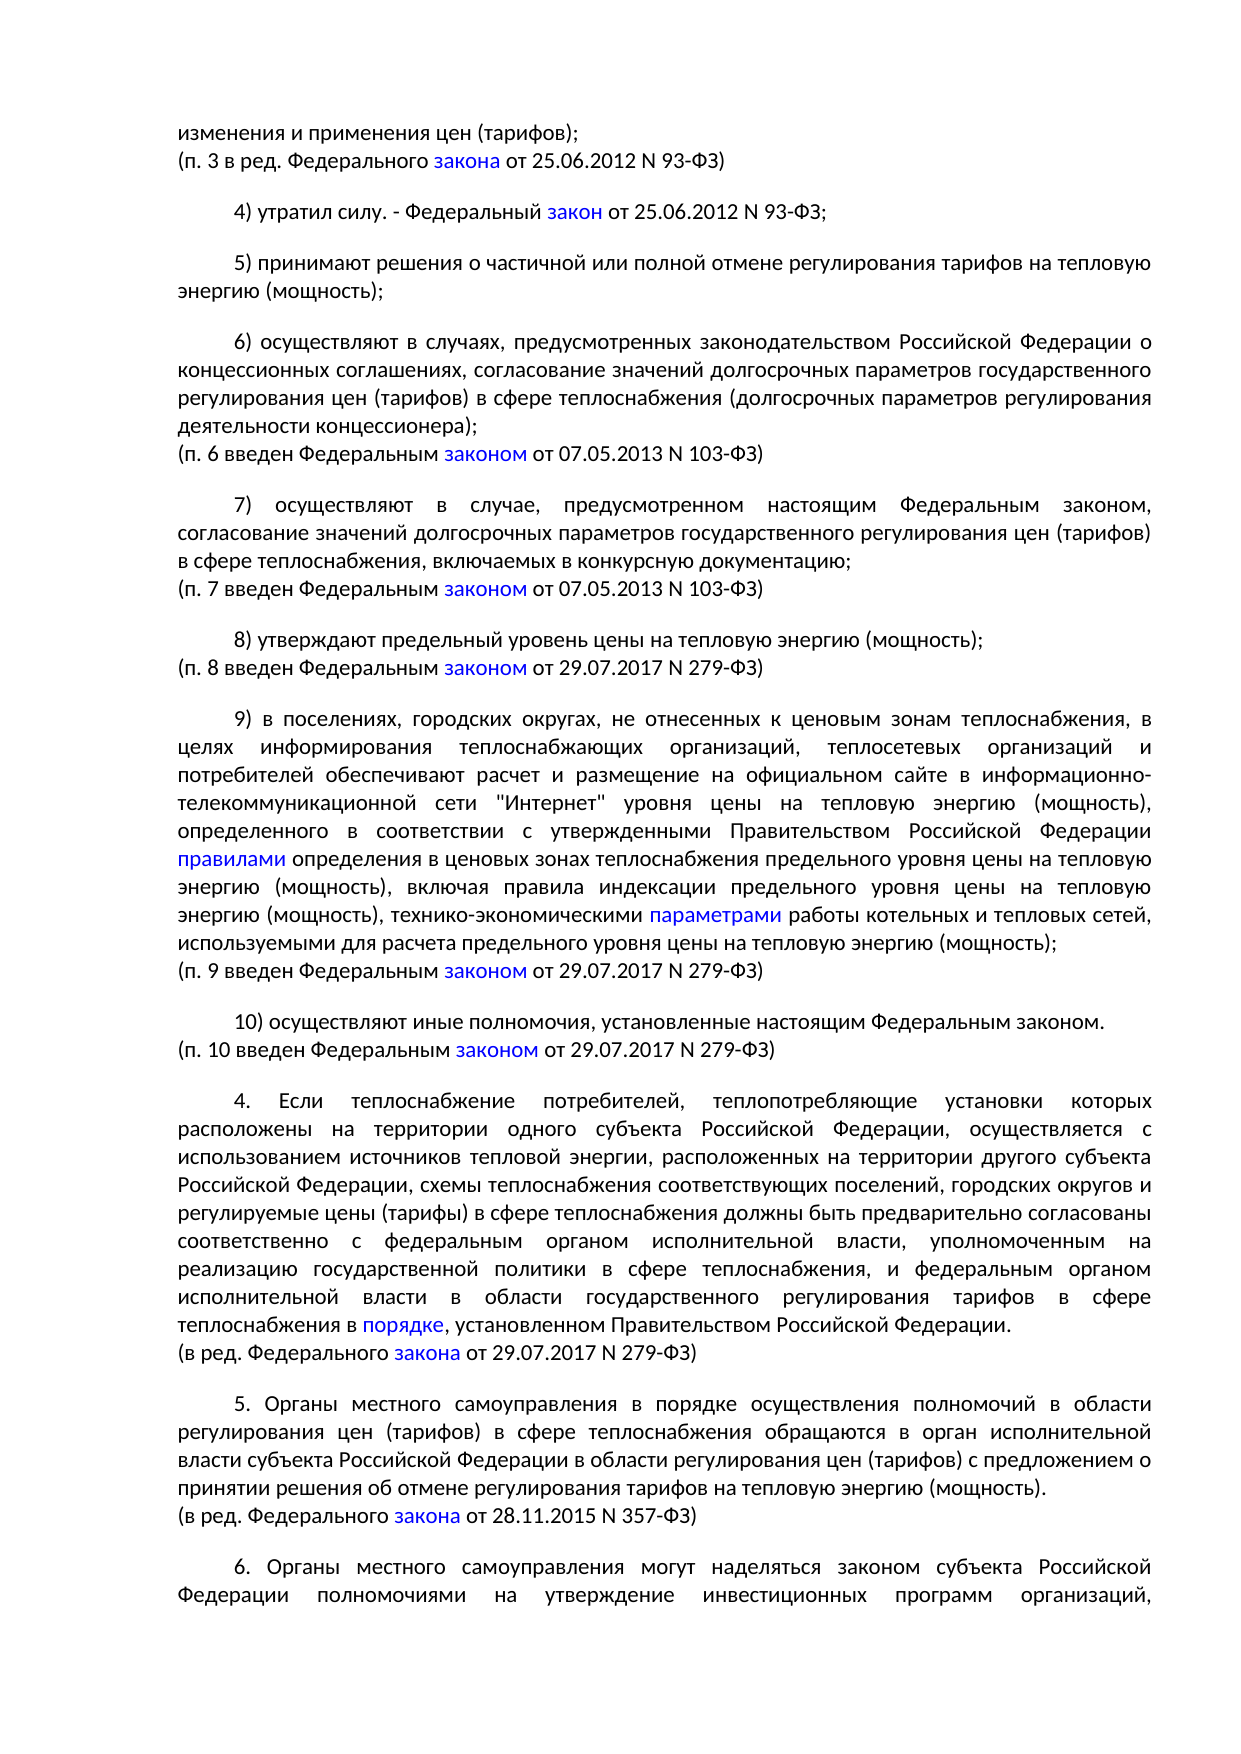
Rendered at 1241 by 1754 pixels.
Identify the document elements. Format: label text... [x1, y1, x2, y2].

text (п. 10 введен Федеральным законом от 29.07.2017 N 279-ФЗ) [177, 1035, 1152, 1063]
text (п. 8 введен Федеральным законом от 29.07.2017 N 279-ФЗ) [177, 653, 1152, 681]
text 6) осуществляют в случаях, предусмотренных законодательством Российской Федерации о концессионных соглашениях, согласование значений долгосрочных параметров государственного регулирования цен (тарифов) в сфере теплоснабжения (долгосрочных параметров регулирования деятельности концессионера); [177, 327, 1152, 439]
text 5) принимают решения о частичной или полной отмене регулирования тарифов на тепловую энергию (мощность); [177, 248, 1152, 304]
text 4) утратил силу. - Федеральный закон от 25.06.2012 N 93-ФЗ; [177, 197, 1152, 225]
text (п. 3 в ред. Федерального закона от 25.06.2012 N 93-ФЗ) [177, 146, 1152, 174]
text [177, 118, 1152, 146]
text (п. 7 введен Федеральным законом от 07.05.2013 N 103-ФЗ) [177, 574, 1152, 602]
text 5. Органы местного самоуправления в порядке осуществления полномочий в области регулирования цен (тарифов) в сфере теплоснабжения обращаются в орган исполнительной власти субъекта Российской Федерации в области регулирования цен (тарифов) с предложением о принятии решения об отмене регулирования тарифов на тепловую энергию (мощность). [177, 1389, 1152, 1501]
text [177, 1552, 1152, 1608]
text (п. 9 введен Федеральным законом от 29.07.2017 N 279-ФЗ) [177, 956, 1152, 984]
text 4. Если теплоснабжение потребителей, теплопотребляющие установки которых расположены на территории одного субъекта Российской Федерации, осуществляется с использованием источников тепловой энергии, расположенных на территории другого субъекта Российской Федерации, схемы теплоснабжения соответствующих поселений, городских округов и регулируемые цены (тарифы) в сфере теплоснабжения должны быть предварительно согласованы соответственно с федеральным органом исполнительной власти, уполномоченным на реализацию государственной политики в сфере теплоснабжения, и федеральным органом исполнительной власти в области государственного регулирования тарифов в сфере теплоснабжения в порядке, установленном Правительством Российской Федерации. [177, 1086, 1152, 1338]
text 10) осуществляют иные полномочия, установленные настоящим Федеральным законом. [177, 1007, 1152, 1035]
text (в ред. Федерального закона от 29.07.2017 N 279-ФЗ) [177, 1338, 1152, 1366]
text 7) осуществляют в случае, предусмотренном настоящим Федеральным законом, согласование значений долгосрочных параметров государственного регулирования цен (тарифов) в сфере теплоснабжения, включаемых в конкурсную документацию; [177, 490, 1152, 574]
text 8) утверждают предельный уровень цены на тепловую энергию (мощность); [177, 625, 1152, 653]
text 9) в поселениях, городских округах, не отнесенных к ценовым зонам теплоснабжения, в целях информирования теплоснабжающих организаций, теплосетевых организаций и потребителей обеспечивают расчет и размещение на официальном сайте в информационно-телекоммуникационной сети "Интернет" уровня цены на тепловую энергию (мощность), определенного в соответствии с утвержденными Правительством Российской Федерации правилами определения в ценовых зонах теплоснабжения предельного уровня цены на тепловую энергию (мощность), включая правила индексации предельного уровня цены на тепловую энергию (мощность), технико-экономическими параметрами работы котельных и тепловых сетей, используемыми для расчета предельного уровня цены на тепловую энергию (мощность); [177, 704, 1152, 956]
text (в ред. Федерального закона от 28.11.2015 N 357-ФЗ) [177, 1501, 1152, 1529]
text (п. 6 введен Федеральным законом от 07.05.2013 N 103-ФЗ) [177, 439, 1152, 467]
